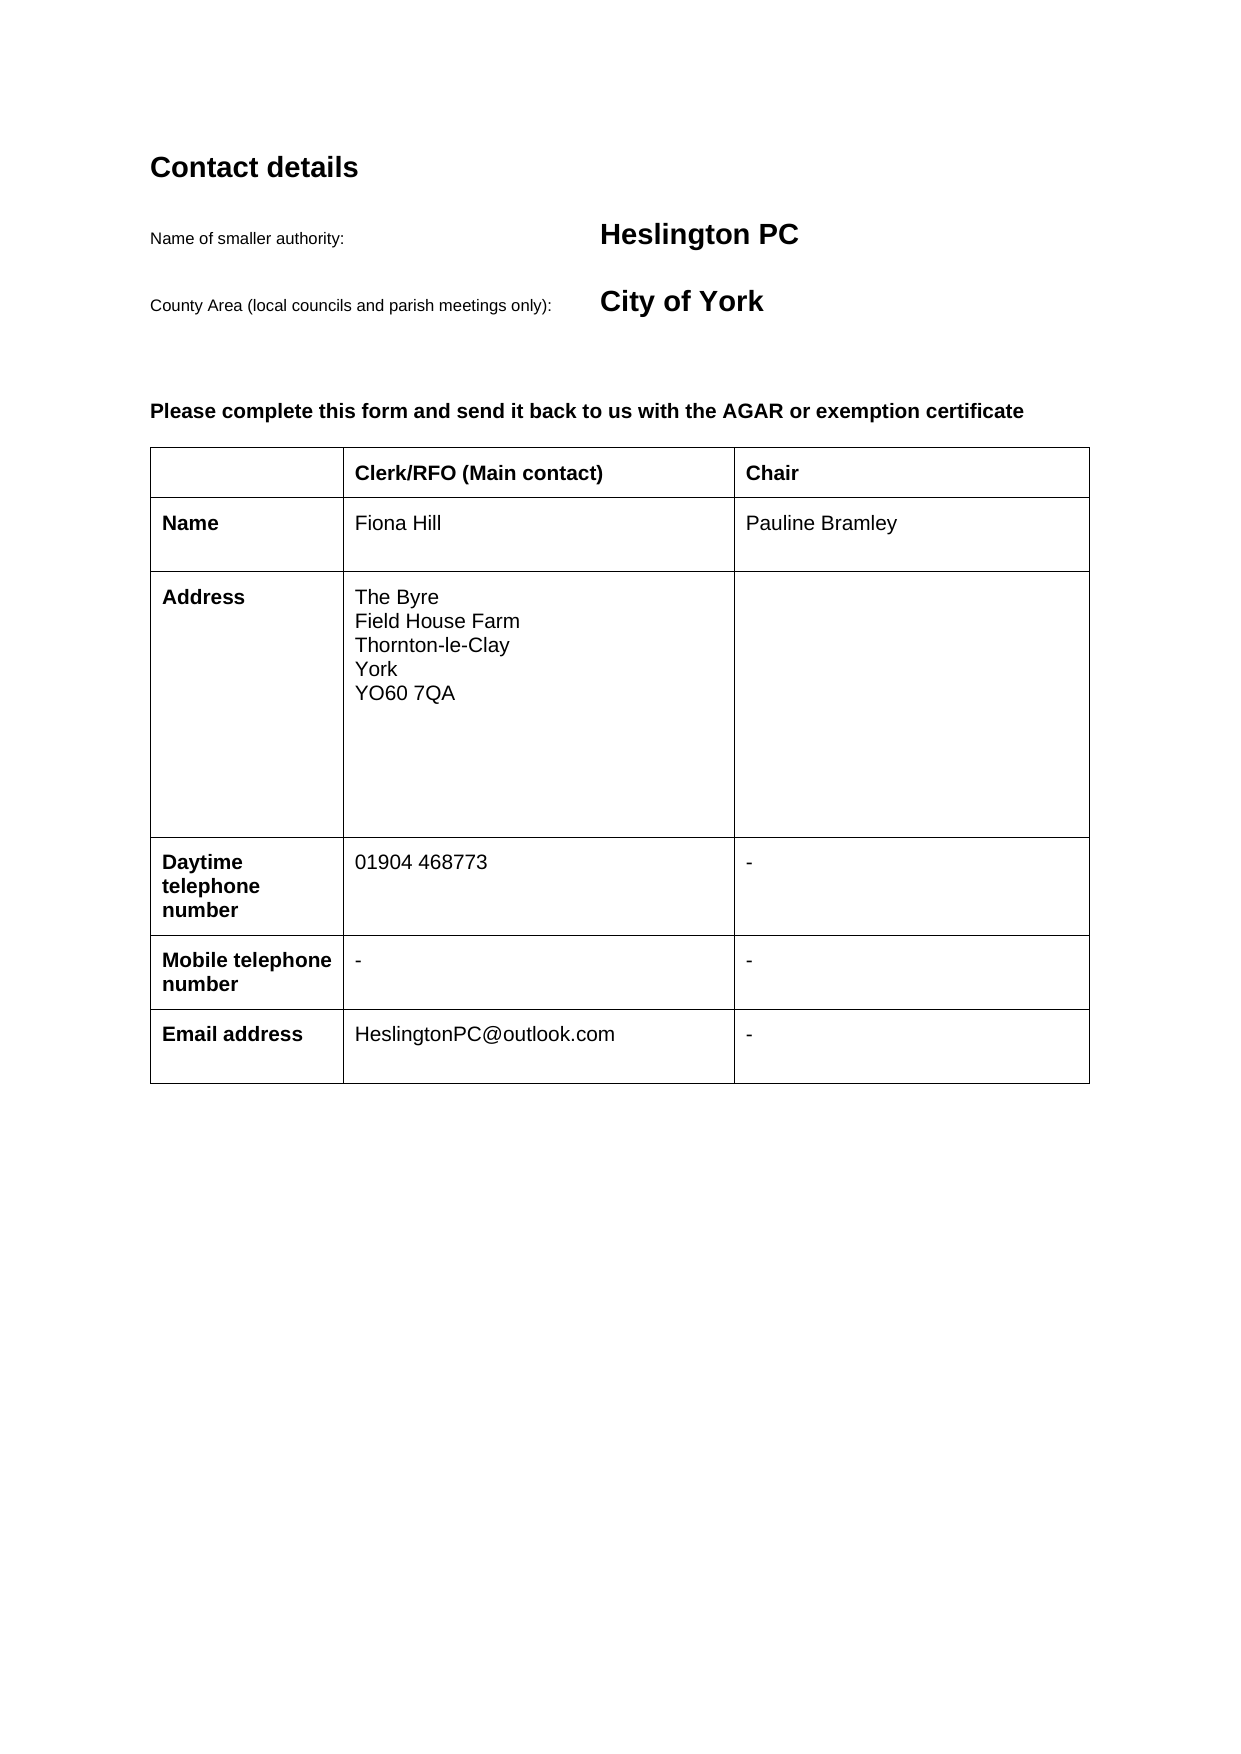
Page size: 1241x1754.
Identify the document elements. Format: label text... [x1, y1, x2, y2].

table_header [151, 448, 343, 497]
table_cell The Byre Field House Farm Thornton-le-Clay York YO60 7QA [344, 572, 734, 837]
table_cell Address [151, 572, 343, 837]
text Contact details [150, 150, 1090, 183]
table_cell HeslingtonPC@outlook.com [344, 1010, 734, 1082]
table_cell - [735, 936, 1089, 1008]
table_header Chair [735, 448, 1089, 497]
table_cell Fiona Hill [344, 498, 734, 571]
text Please complete this form and send it back to us with the AGAR or exemption certificate [150, 399, 1090, 423]
table_cell 01904 468773 [344, 838, 734, 934]
text Name of smaller authority: Heslington PC [150, 217, 1090, 251]
table_cell Name [151, 498, 343, 571]
table_cell Email address [151, 1010, 343, 1082]
table_cell [735, 572, 1089, 837]
table_cell Pauline Bramley [735, 498, 1089, 571]
table_cell - [344, 936, 734, 1008]
table_header Clerk/RFO (Main contact) [344, 448, 734, 497]
table_cell Mobile telephone number [151, 936, 343, 1008]
table_cell Daytime telephone number [151, 838, 343, 934]
table_cell - [735, 1010, 1089, 1082]
text County Area (local councils and parish meetings only): City of York [150, 284, 1090, 318]
table_cell - [735, 838, 1089, 934]
